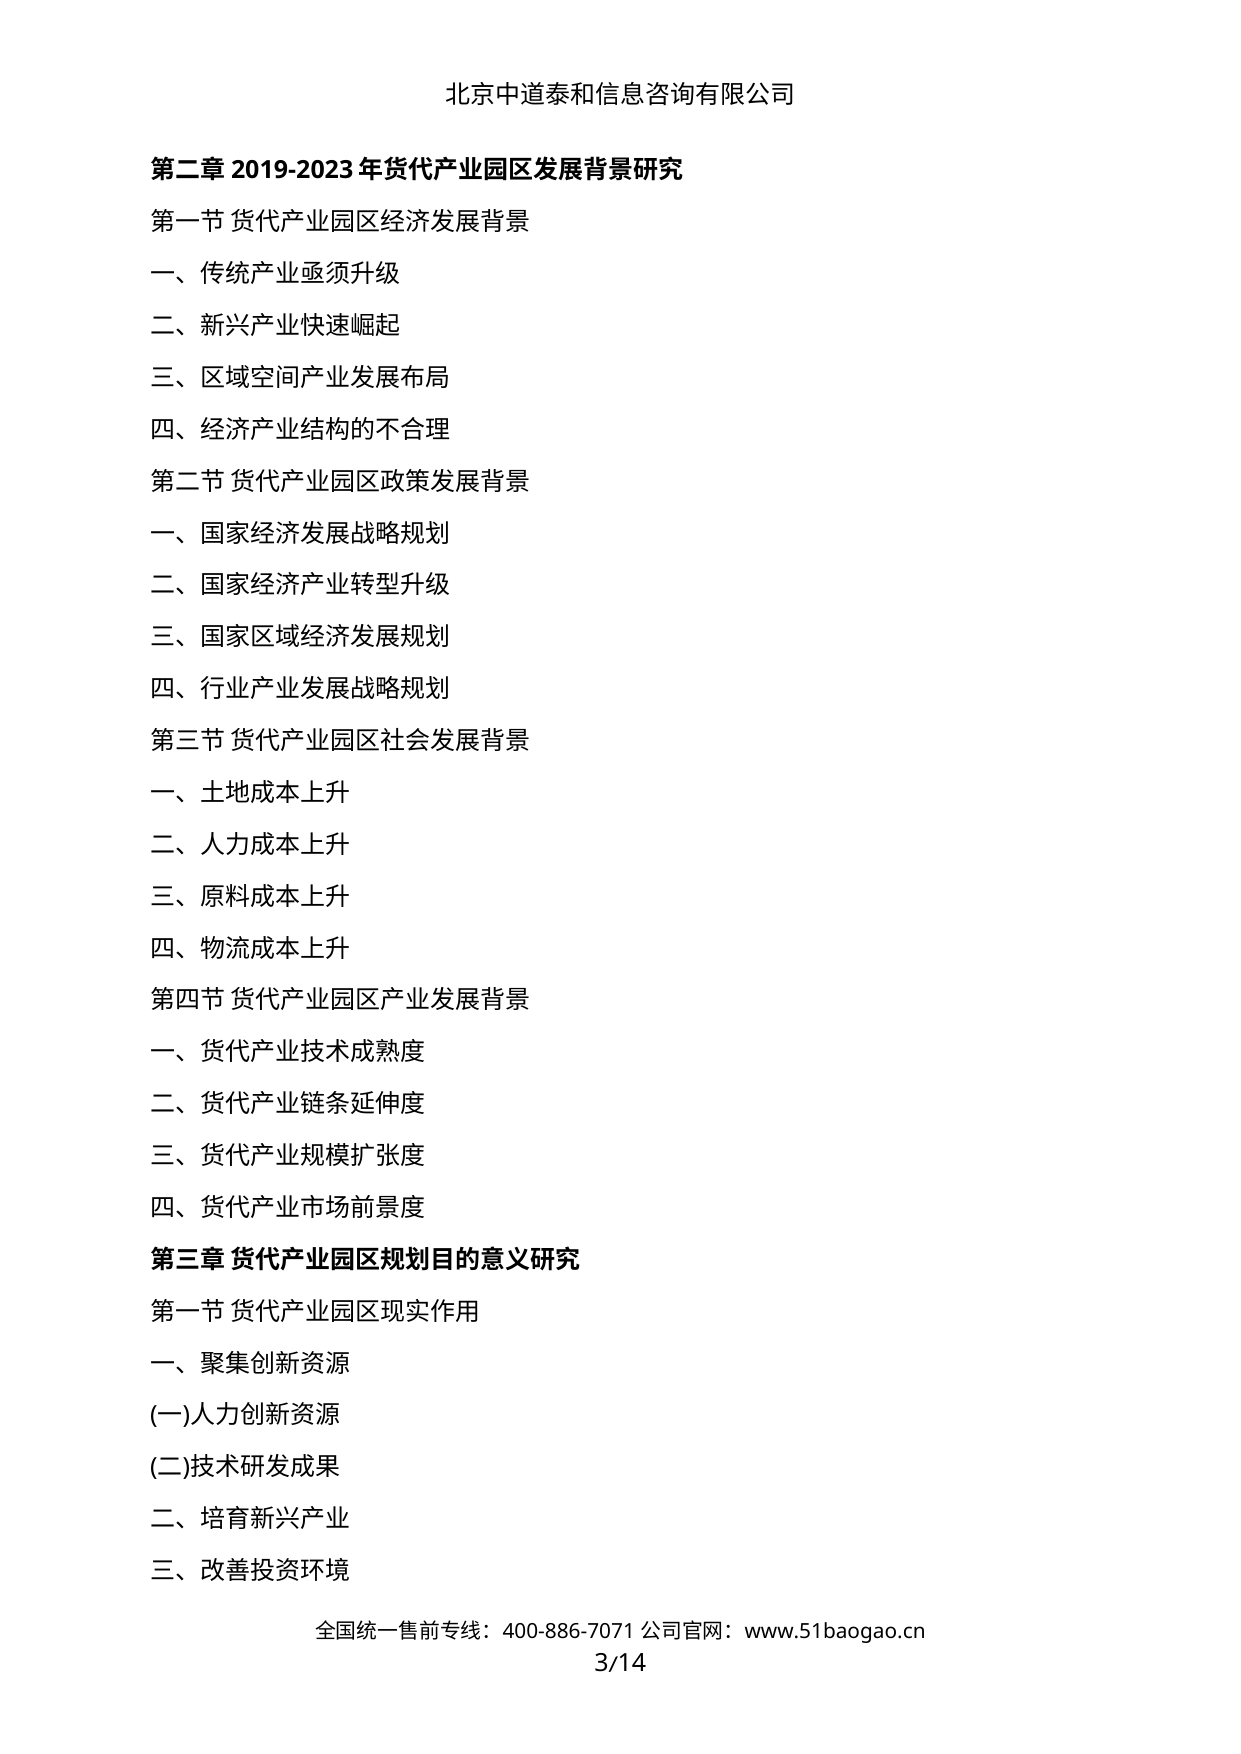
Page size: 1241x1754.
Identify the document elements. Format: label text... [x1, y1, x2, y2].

text 第三节 货代产业园区社会发展背景 [150, 721, 1090, 757]
text 二、新兴产业快速崛起 [150, 306, 1090, 342]
text 第二章 2019-2023年货代产业园区发展背景研究 [150, 150, 1090, 186]
text 四、货代产业市场前景度 [150, 1187, 1090, 1224]
text 第二节 货代产业园区政策发展背景 [150, 461, 1090, 497]
text 一、土地成本上升 [150, 772, 1090, 809]
text 三、货代产业规模扩张度 [150, 1136, 1090, 1172]
text (一)人力创新资源 [150, 1395, 1090, 1431]
text 一、聚集创新资源 [150, 1343, 1090, 1379]
text 一、货代产业技术成熟度 [150, 1032, 1090, 1068]
text 第一节 货代产业园区经济发展背景 [150, 202, 1090, 238]
text 二、国家经济产业转型升级 [150, 565, 1090, 601]
text 四、物流成本上升 [150, 928, 1090, 964]
text (二)技术研发成果 [150, 1447, 1090, 1483]
text 三、国家区域经济发展规划 [150, 617, 1090, 653]
text 第三章 货代产业园区规划目的意义研究 [150, 1239, 1090, 1276]
text 三、原料成本上升 [150, 876, 1090, 912]
text 四、行业产业发展战略规划 [150, 669, 1090, 705]
text 第一节 货代产业园区现实作用 [150, 1291, 1090, 1327]
text 一、国家经济发展战略规划 [150, 513, 1090, 549]
text 二、货代产业链条延伸度 [150, 1084, 1090, 1120]
text 二、人力成本上升 [150, 824, 1090, 861]
text 四、经济产业结构的不合理 [150, 409, 1090, 446]
text 一、传统产业亟须升级 [150, 254, 1090, 290]
text 第四节 货代产业园区产业发展背景 [150, 980, 1090, 1016]
text 三、改善投资环境 [150, 1551, 1090, 1587]
text 二、培育新兴产业 [150, 1499, 1090, 1535]
text 三、区域空间产业发展布局 [150, 357, 1090, 394]
